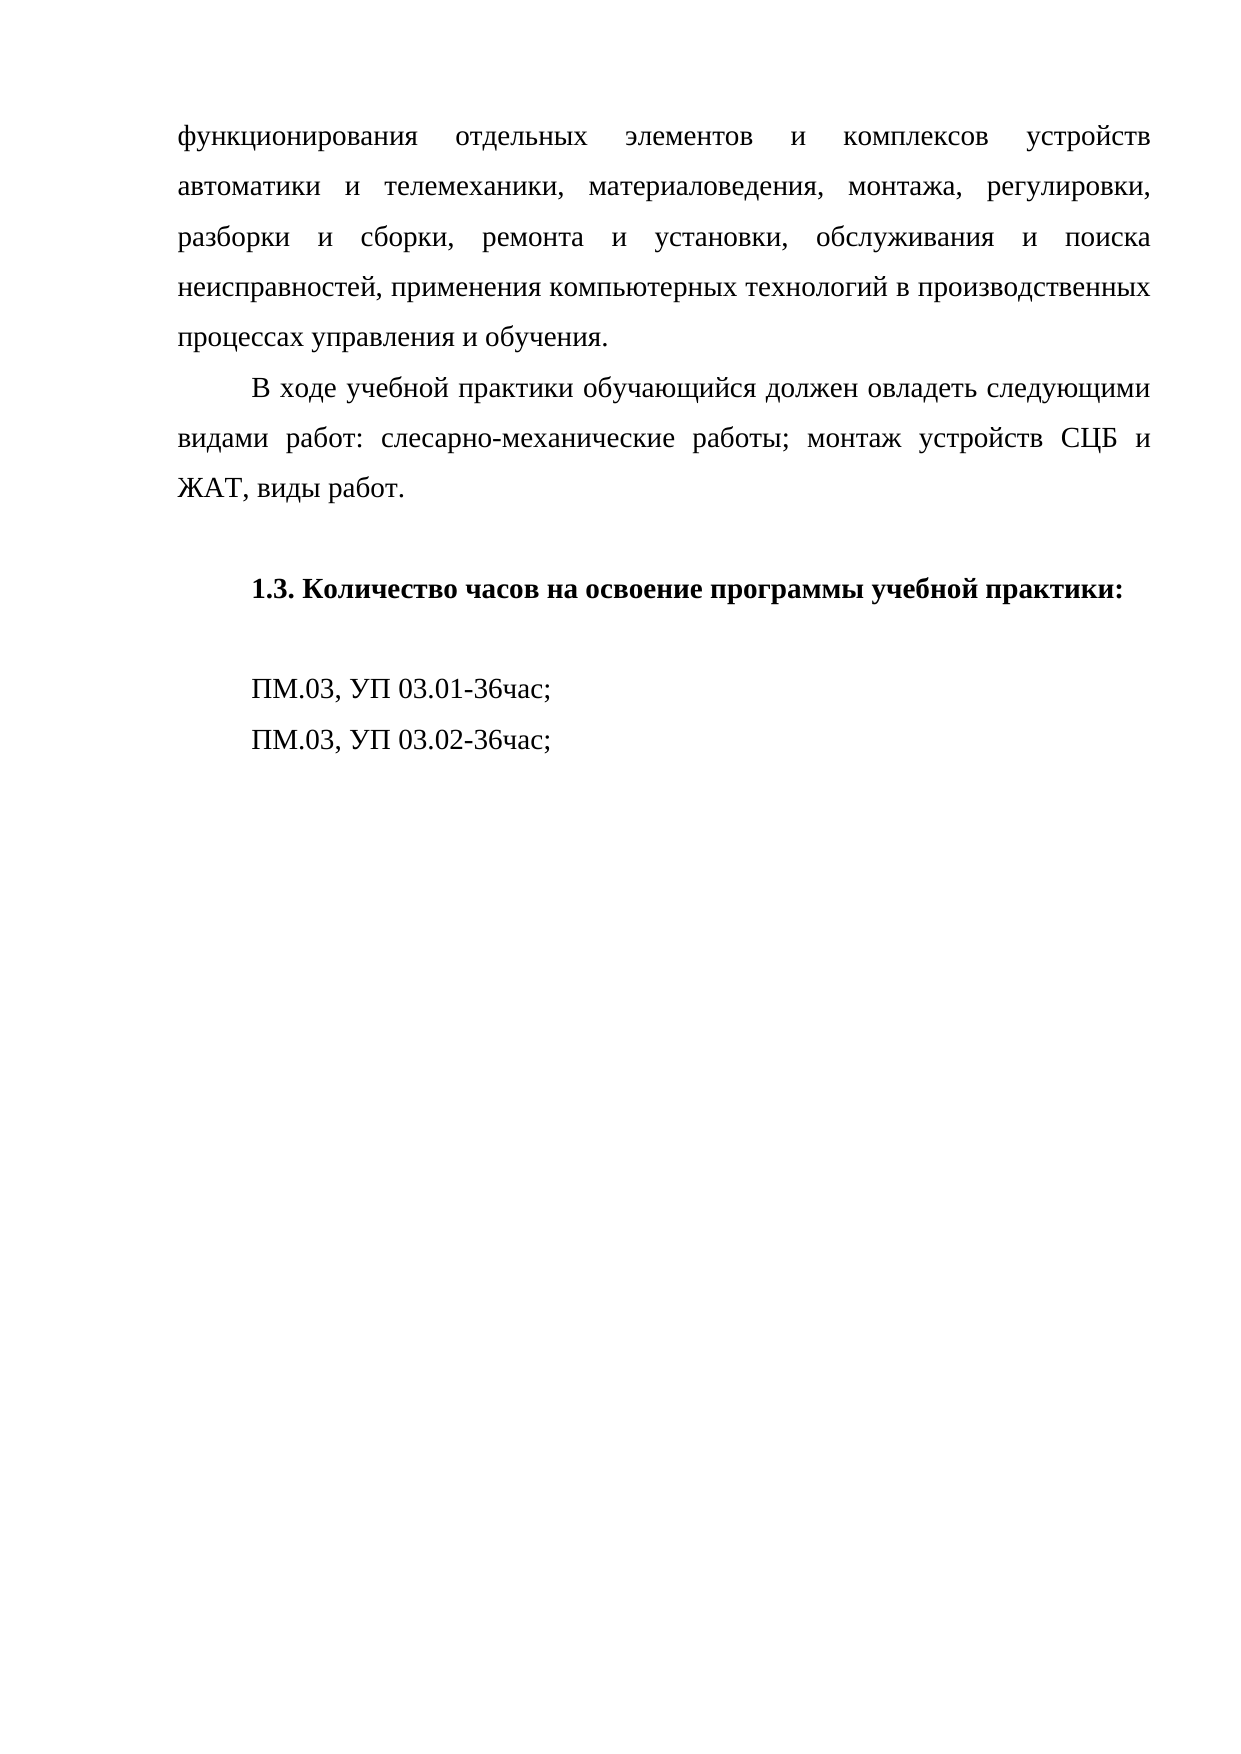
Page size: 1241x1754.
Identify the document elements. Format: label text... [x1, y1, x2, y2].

text ПМ.03, УП 03.01-36час; [177, 672, 1152, 705]
text В ходе учебной практики обучающийся должен овладеть следующими видами работ: слесарно-механические работы; монтаж устройств СЦБ и ЖАТ, виды работ. [177, 370, 1152, 504]
text 1.3. Количество часов на освоение программы учебной практики: [177, 571, 1152, 604]
text ПМ.03, УП 03.02-36час; [177, 722, 1152, 755]
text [177, 118, 1152, 353]
